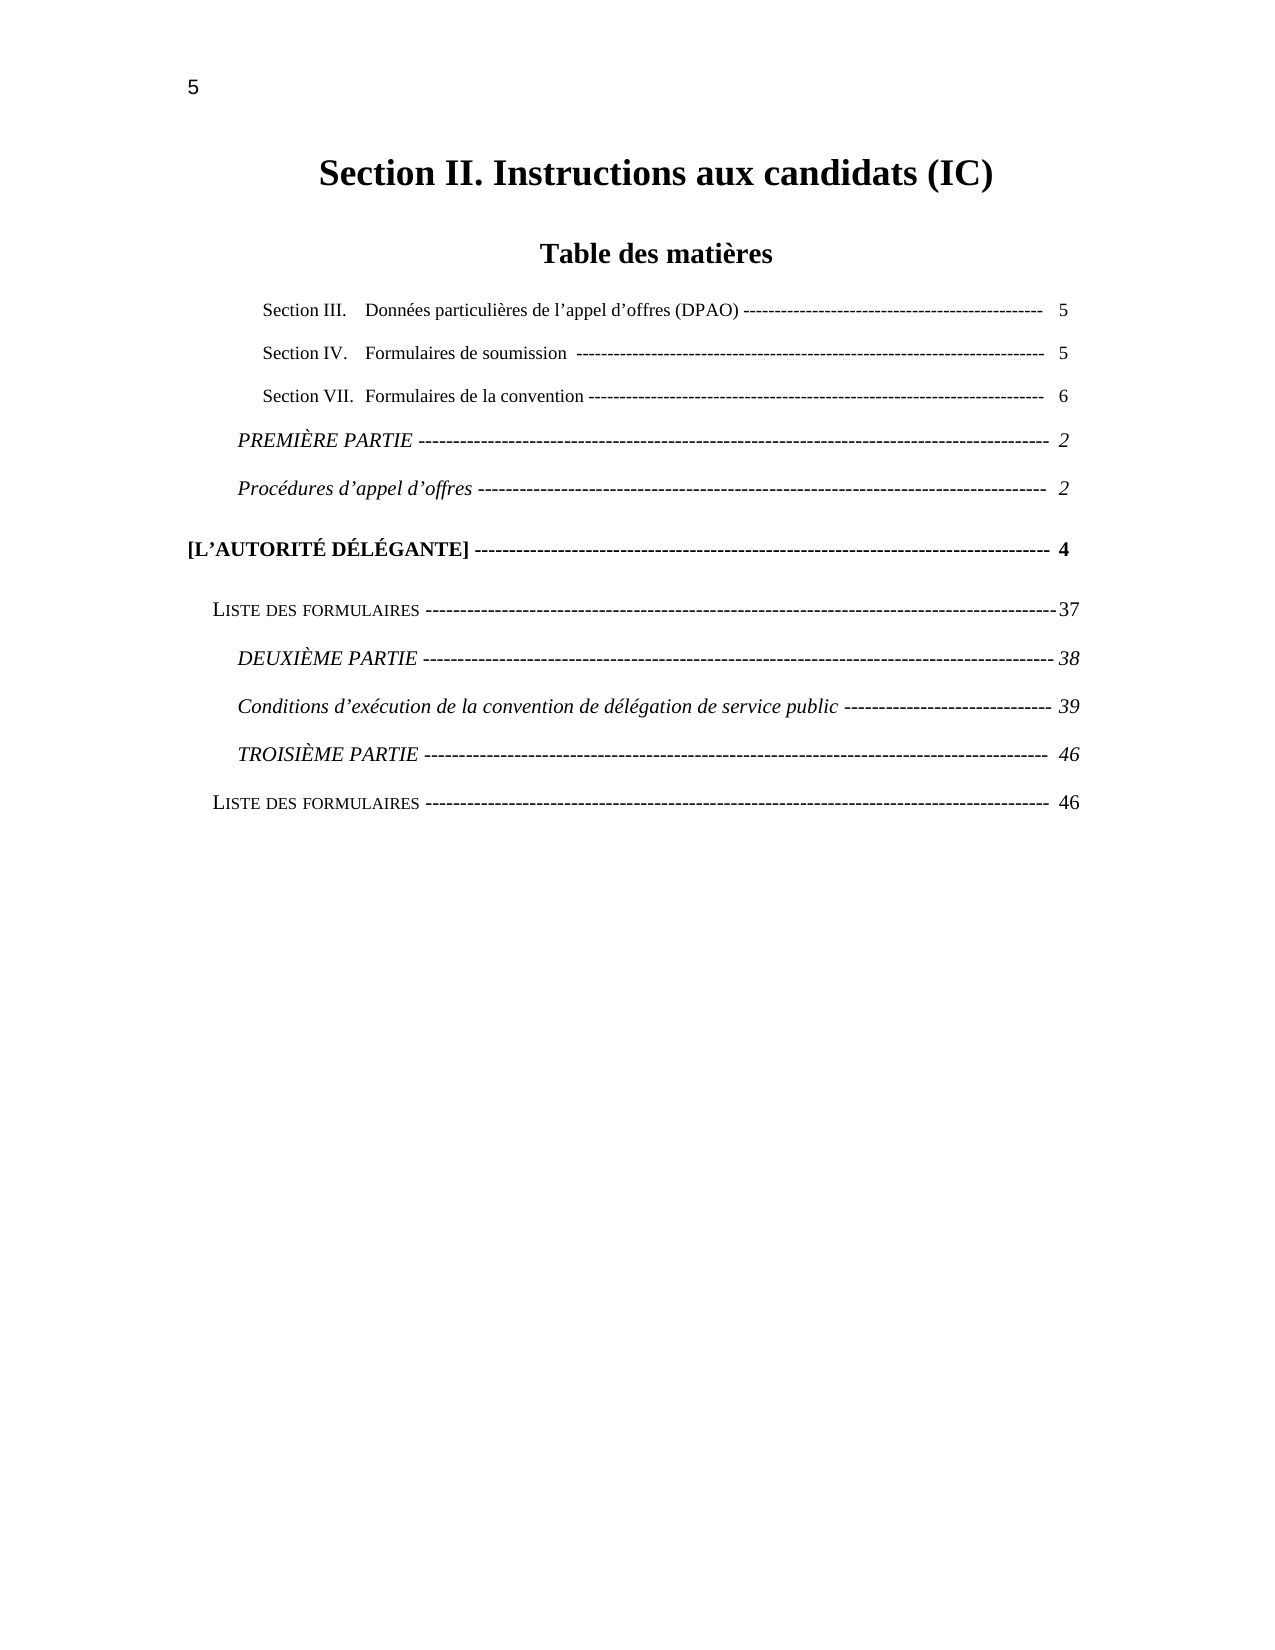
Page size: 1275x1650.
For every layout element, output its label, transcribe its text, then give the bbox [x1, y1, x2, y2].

text PREMIÈRE PARTIE ------------------------------------------------------------------------------------------- 2 [237, 428, 1125, 452]
text [L’Autorité délégante] ----------------------------------------------------------------------------------- 4 [187, 537, 1125, 561]
text TROISIÈME PARTIE ------------------------------------------------------------------------------------------ 46 [237, 742, 1125, 766]
text Section III. Données particulières de l’appel d’offres (DPAO) ------------------------------------------------ 5 [262, 298, 1125, 320]
text Section IV. Formulaires de soumission --------------------------------------------------------------------------- 5 [262, 342, 1125, 363]
text Conditions d’exécution de la convention de délégation de service public ------------------------------ 39 [237, 693, 1125, 718]
text Table des matières [187, 236, 1125, 270]
text Liste des formulaires ------------------------------------------------------------------------------------------ 46 [212, 790, 1125, 814]
text Procédures d’appel d’offres ---------------------------------------------------------------------------------- 2 [237, 476, 1125, 500]
text DEUXIÈME PARTIE ------------------------------------------------------------------------------------------- 38 [237, 645, 1125, 669]
text Liste des formulaires ------------------------------------------------------------------------------------------- 37 [212, 597, 1125, 621]
text Section VII. Formulaires de la convention ------------------------------------------------------------------------- 6 [262, 385, 1125, 406]
text Section II. Instructions aux candidats (IC) [187, 150, 1125, 193]
